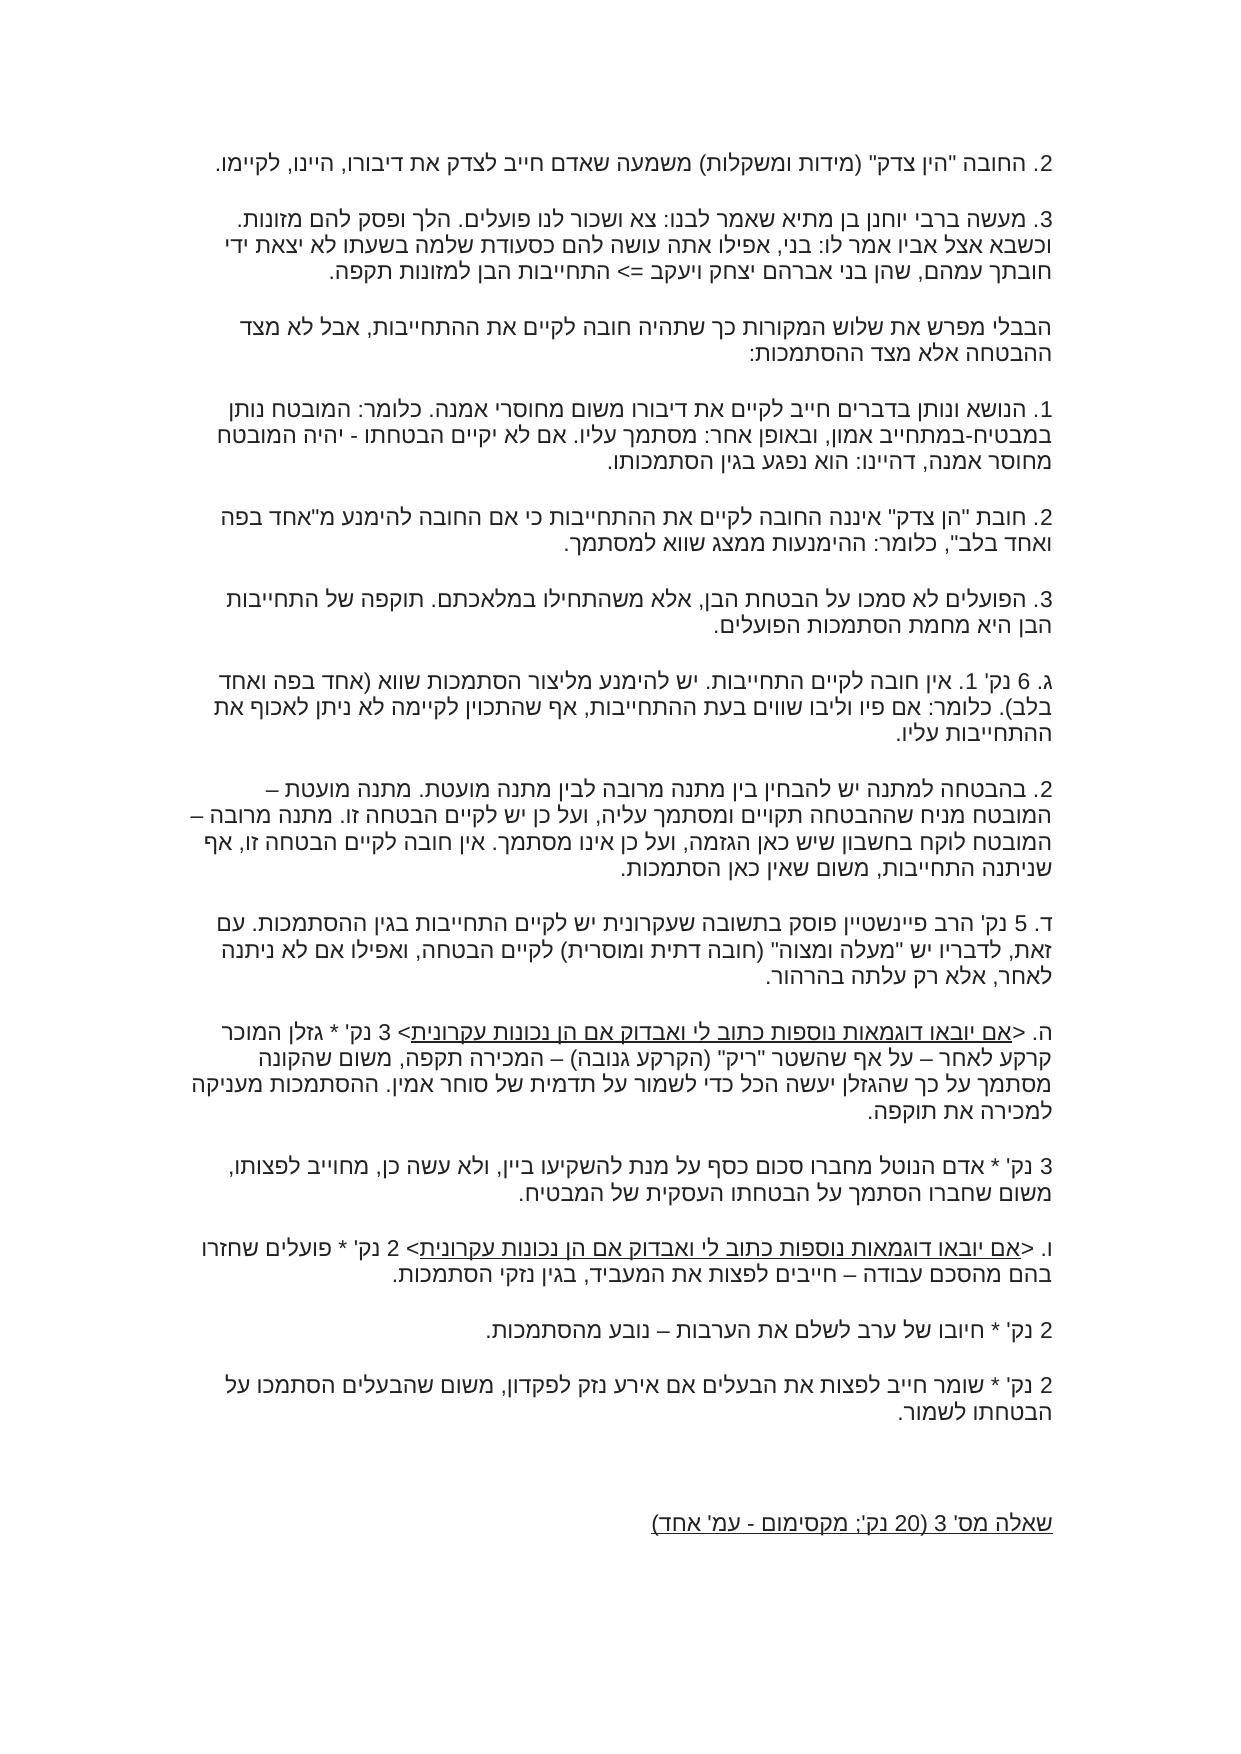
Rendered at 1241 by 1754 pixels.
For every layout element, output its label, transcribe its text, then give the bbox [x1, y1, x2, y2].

text 2 נק' * שומר חייב לפצות את הבעלים אם אירע נזק לפקדון, משום שהבעלים הסתמכו על הבטחתו לשמור. [187, 1372, 1053, 1425]
text 3. הפועלים לא סמכו על הבטחת הבן, אלא משהתחילו במלאכתם. תוקפה של התחייבות הבן היא מחמת הסתמכות הפועלים. [187, 586, 1053, 638]
text ה. <אם יובאו דוגמאות נוספות כתוב לי ואבדוק אם הן נכונות עקרונית> 3 נק' * גזלן המוכר קרקע לאחר – על אף שהשטר "ריק" (הקרקע גנובה) – המכירה תקפה, משום שהקונה מסתמך על כך שהגזלן יעשה הכל כדי לשמור על תדמית של סוחר אמין. ההסתמכות מעניקה למכירה את תוקפה. [187, 1019, 1053, 1124]
text 1. הנושא ונותן בדברים חייב לקיים את דיבורו משום מחוסרי אמנה. כלומר: המובטח נותן במבטיח-במתחייב אמון, ובאופן אחר: מסתמך עליו. אם לא יקיים הבטחתו - יהיה המובטח מחוסר אמנה, דהיינו: הוא נפגע בגין הסתמכותו. [187, 396, 1053, 475]
text 3. מעשה ברבי יוחנן בן מתיא שאמר לבנו: צא ושכור לנו פועלים. הלך ופסק להם מזונות. וכשבא אצל אביו אמר לו: בני, אפילו אתה עושה להם כסעודת שלמה בשעתו לא יצאת ידי חובתך עמהם, שהן בני אברהם יצחק ויעקב => התחייבות הבן למזונות תקפה. [187, 206, 1053, 284]
text הבבלי מפרש את שלוש המקורות כך שתהיה חובה לקיים את ההתחייבות, אבל לא מצד ההבטחה אלא מצד ההסתמכות: [187, 314, 1053, 366]
text 2. חובת "הן צדק" איננה החובה לקיים את ההתחייבות כי אם החובה להימנע מ"אחד בפה ואחד בלב", כלומר: ההימנעות ממצג שווא למסתמך. [187, 504, 1053, 557]
text ג. 6 נק' 1. אין חובה לקיים התחייבות. יש להימנע מליצור הסתמכות שווא (אחד בפה ואחד בלב). כלומר: אם פיו וליבו שווים בעת ההתחייבות, אף שהתכוין לקיימה לא ניתן לאכוף את ההתחייבות עליו. [187, 668, 1053, 747]
text 2. בהבטחה למתנה יש להבחין בין מתנה מרובה לבין מתנה מועטת. מתנה מועטת – המובטח מניח שההבטחה תקויים ומסתמך עליה, ועל כן יש לקיים הבטחה זו. מתנה מרובה – המובטח לוקח בחשבון שיש כאן הגזמה, ועל כן אינו מסתמך. אין חובה לקיים הבטחה זו, אף שניתנה התחייבות, משום שאין כאן הסתמכות. [187, 776, 1053, 881]
text 2. החובה "הין צדק" (מידות ומשקלות) משמעה שאדם חייב לצדק את דיבורו, היינו, לקיימו. [187, 150, 1053, 176]
text 3 נק' * אדם הנוטל מחברו סכום כסף על מנת להשקיעו ביין, ולא עשה כן, מחוייב לפצותו, משום שחברו הסתמך על הבטחתו העסקית של המבטיח. [187, 1153, 1053, 1206]
text ו. <אם יובאו דוגמאות נוספות כתוב לי ואבדוק אם הן נכונות עקרונית> 2 נק' * פועלים שחזרו בהם מהסכם עבודה – חייבים לפצות את המעביד, בגין נזקי הסתמכות. [187, 1235, 1053, 1288]
text 2 נק' * חיובו של ערב לשלם את הערבות – נובע מהסתמכות. [187, 1317, 1053, 1343]
text שאלה מס' 3 (20 נק'; מקסימום - עמ' אחד) [187, 1510, 1053, 1536]
text ד. 5 נק' הרב פיינשטיין פוסק בתשובה שעקרונית יש לקיים התחייבות בגין ההסתמכות. עם זאת, לדבריו יש "מעלה ומצוה" (חובה דתית ומוסרית) לקיים הבטחה, ואפילו אם לא ניתנה לאחר, אלא רק עלתה בהרהור. [187, 910, 1053, 989]
